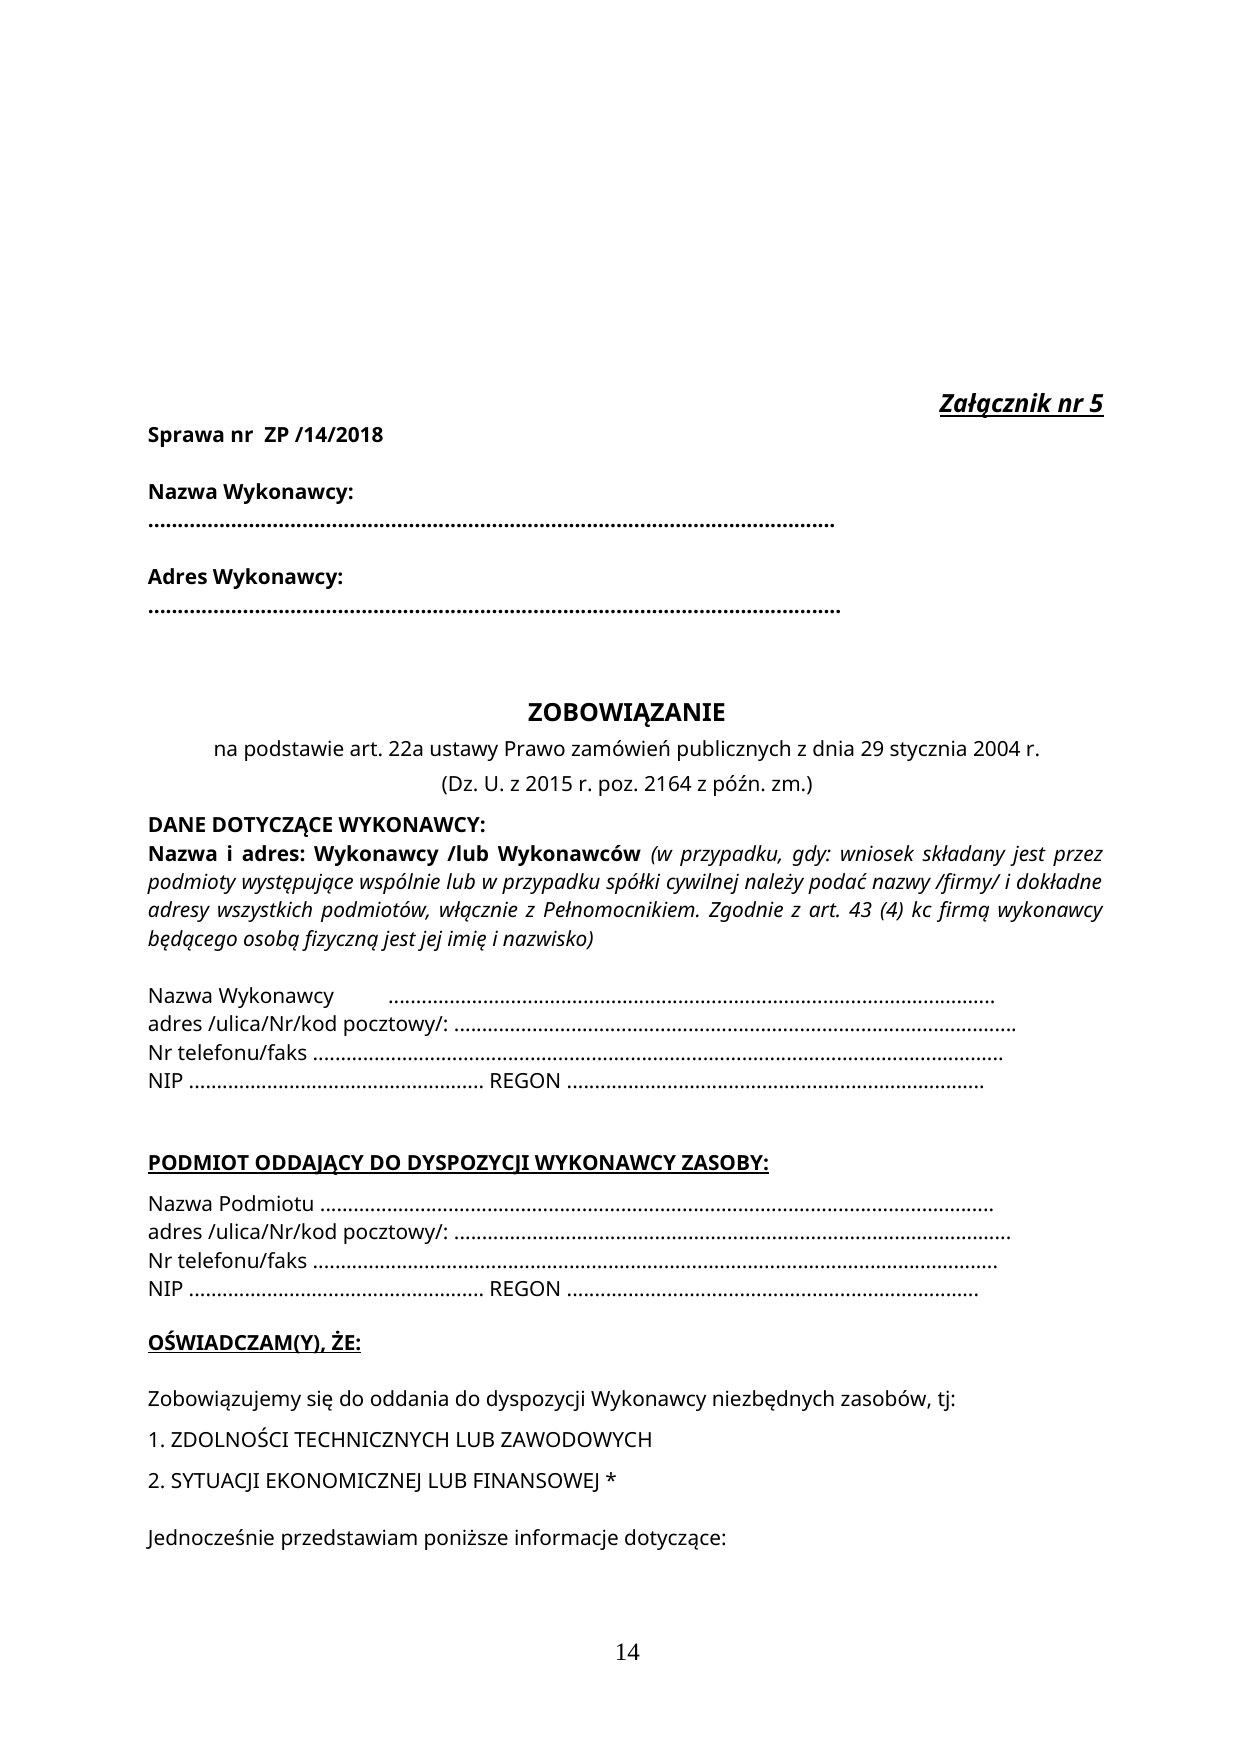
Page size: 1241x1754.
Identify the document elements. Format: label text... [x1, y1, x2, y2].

text ZOBOWIĄZANIE [148, 694, 1106, 728]
text PODMIOT ODDAJĄCY DO DYSPOZYCJI WYKONAWCY ZASOBY: [148, 1148, 1106, 1176]
text ..................................................................................................................... [148, 591, 1106, 619]
text Nr telefonu/faks ............................................................................................................................ [148, 1038, 1106, 1066]
text 1. ZDOLNOŚCI TECHNICZNYCH LUB ZAWODOWYCH [148, 1426, 1106, 1454]
text Sprawa nr ZP /14/2018 [148, 420, 1106, 449]
text Nazwa Podmiotu ......................................................................................................................... [148, 1189, 1106, 1217]
text NIP ..................................................... REGON .......................................................................... [148, 1274, 1106, 1303]
text (Dz. U. z 2015 r. poz. 2164 z późn. zm.) [148, 769, 1106, 798]
text NIP ..................................................... REGON ........................................................................... [148, 1066, 1106, 1094]
text Nr telefonu/faks ........................................................................................................................... [148, 1246, 1106, 1274]
text adres /ulica/Nr/kod pocztowy/: ..................................................................................................... [148, 1009, 1106, 1038]
text Nazwa i adres: Wykonawcy /lub Wykonawców (w przypadku, gdy: wniosek składany jest przez podmioty występujące wspólnie lub w przypadku spółki cywilnej należy podać nazwy /firmy/ i dokładne adresy wszystkich podmiotów, włącznie z Pełnomocnikiem. Zgodnie z art. 43 (4) kc firmą wykonawcy będącego osobą fizyczną jest jej imię i nazwisko) [148, 839, 1106, 952]
text na podstawie art. 22a ustawy Prawo zamówień publicznych z dnia 29 stycznia 2004 r. [148, 734, 1106, 763]
text Załącznik nr 5 [148, 386, 1106, 420]
text adres /ulica/Nr/kod pocztowy/: .................................................................................................... [148, 1217, 1106, 1246]
text OŚWIADCZAM(Y), ŻE: [148, 1328, 1106, 1356]
text Zobowiązujemy się do oddania do dyspozycji Wykonawcy niezbędnych zasobów, tj: [148, 1384, 1106, 1413]
text DANE DOTYCZĄCE WYKONAWCY: [148, 810, 1106, 839]
text .................................................................................................................... [148, 506, 1106, 534]
text 2. SYTUACJI EKONOMICZNEJ LUB FINANSOWEJ * [148, 1466, 1106, 1495]
text Nazwa Wykonawcy ............................................................................................................. [148, 981, 1106, 1009]
text Adres Wykonawcy: [148, 562, 1106, 591]
text Jednocześnie przedstawiam poniższe informacje dotyczące: [148, 1523, 1106, 1552]
text Nazwa Wykonawcy: [148, 477, 1106, 506]
